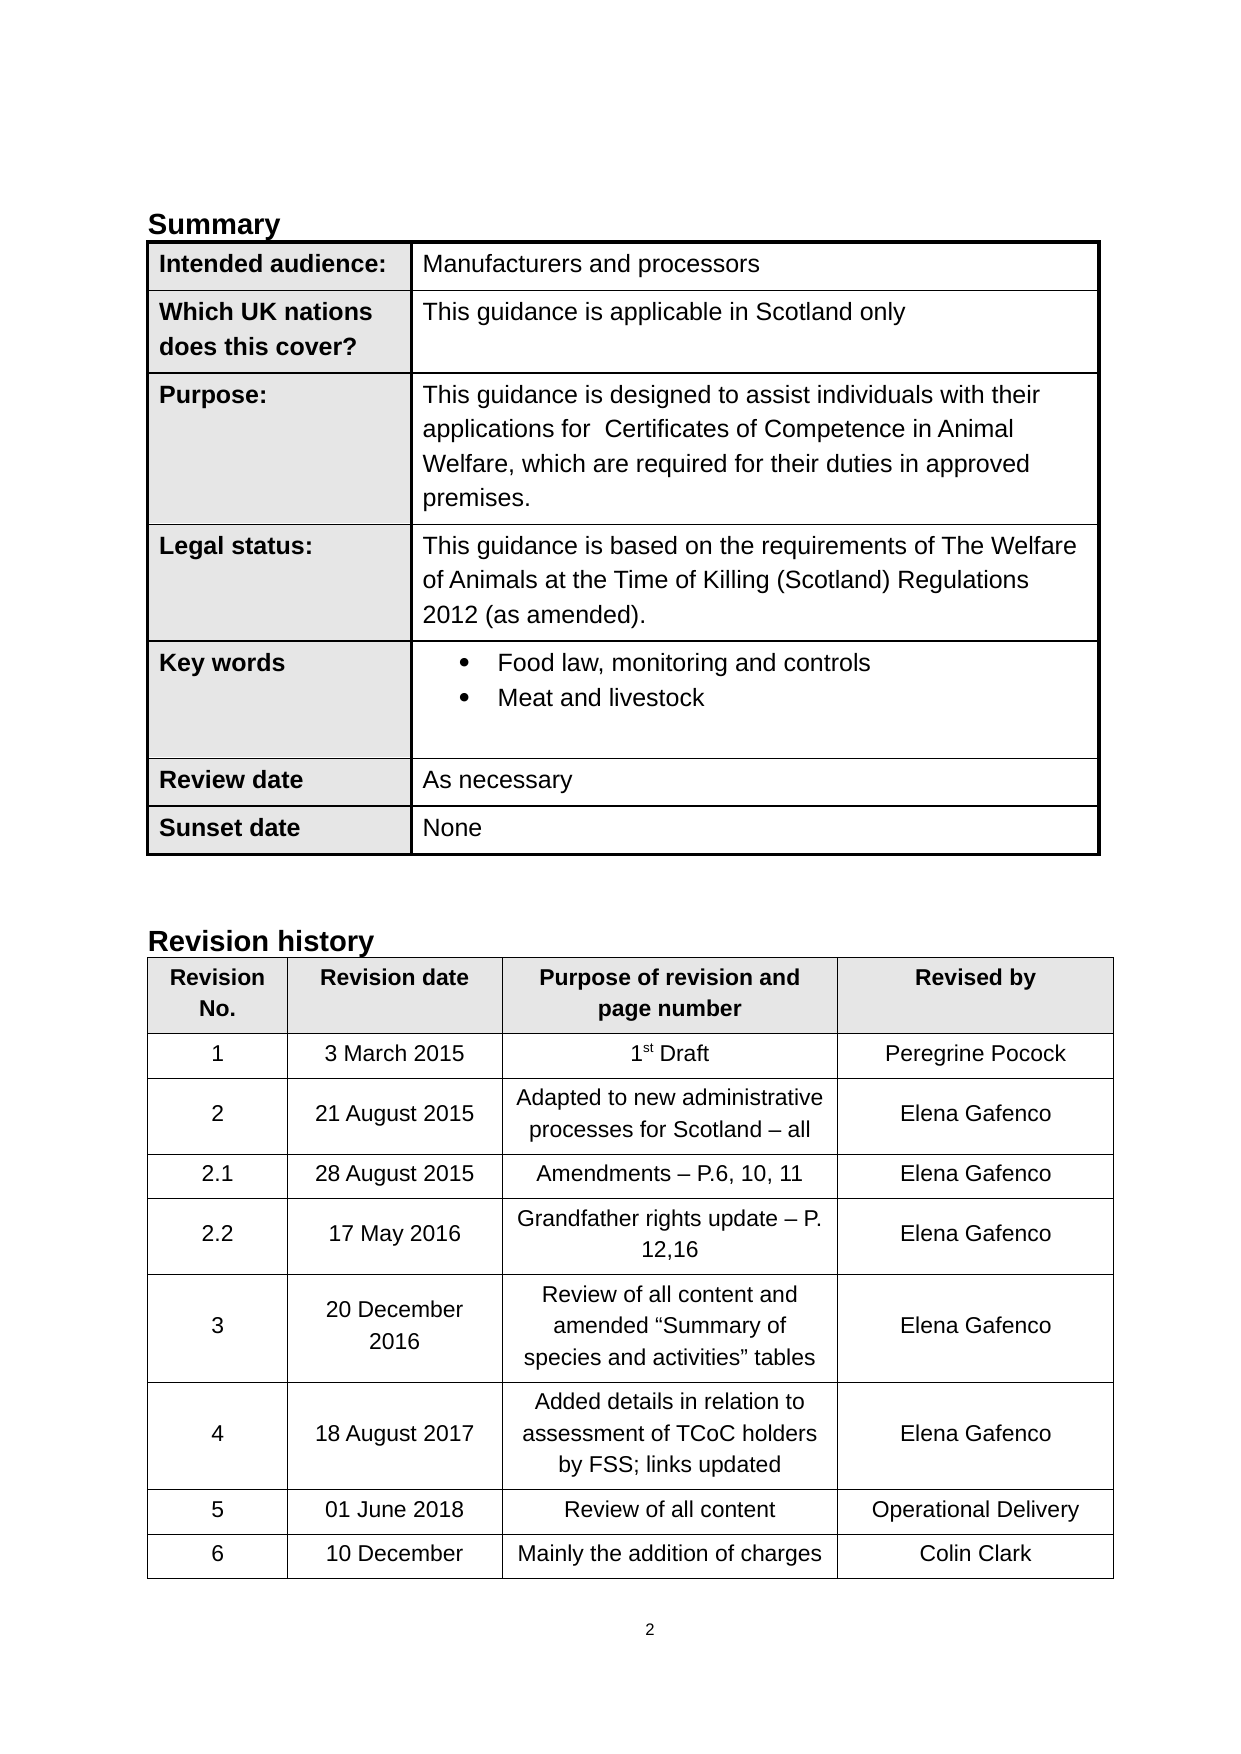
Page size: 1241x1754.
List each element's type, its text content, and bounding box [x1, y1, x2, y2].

table_cell Which UK nations does this cover? [149, 291, 410, 372]
table_cell Purpose: [149, 374, 410, 523]
table_cell This guidance is designed to assist individuals with their applications for Certificates of Competence in Animal Welfare, which are required for their duties in approved premises. [413, 374, 1097, 523]
table_cell Elena Gafenco [838, 1199, 1113, 1274]
table_cell None [413, 807, 1097, 853]
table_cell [503, 1535, 837, 1578]
table_cell Legal status: [149, 525, 410, 640]
table_cell Added details in relation to assessment of TCoC holders by FSS; links updated [503, 1383, 837, 1489]
table_cell Amendments – P.6, 10, 11 [503, 1155, 837, 1198]
table_cell 3 March 2015 [288, 1034, 502, 1078]
table_cell 28 August 2015 [288, 1155, 502, 1198]
table_cell Colin Clark [838, 1535, 1113, 1578]
table_cell This guidance is based on the requirements of The Welfare of Animals at the Time of Killing (Scotland) Regulations 2012 (as amended). [413, 525, 1097, 640]
table_cell Elena Gafenco [838, 1275, 1113, 1382]
table_cell 3 [148, 1275, 287, 1382]
table_header Revision No. [148, 958, 287, 1033]
table_cell Peregrine Pocock [838, 1034, 1113, 1078]
table_header Revision date [288, 958, 502, 1033]
table_cell Review date [149, 759, 410, 805]
table_cell Operational Delivery [838, 1490, 1113, 1534]
table_cell Review of all content and amended “Summary of species and activities” tables [503, 1275, 837, 1382]
table_header Purpose of revision and page number [503, 958, 837, 1033]
table_cell 21 August 2015 [288, 1079, 502, 1154]
table_cell Elena Gafenco [838, 1155, 1113, 1198]
table_header Intended audience: [149, 244, 410, 290]
table_cell Adapted to new administrative processes for Scotland – all [503, 1079, 837, 1154]
table_cell As necessary [413, 759, 1097, 805]
table_header Manufacturers and processors [413, 244, 1097, 290]
table_cell 10 December 2018 [288, 1535, 502, 1578]
table_cell 2.2 [148, 1199, 287, 1274]
table_cell 01 June 2018 [288, 1490, 502, 1534]
table_cell 5 [148, 1490, 287, 1534]
table_cell Elena Gafenco [838, 1383, 1113, 1489]
table_cell Grandfather rights update – P. 12,16 [503, 1199, 837, 1274]
table_cell 1st Draft [503, 1034, 837, 1078]
subtitle Summary [148, 207, 1152, 240]
table_cell Sunset date [149, 807, 410, 853]
table_cell Review of all content [503, 1490, 837, 1534]
subtitle Revision history [148, 923, 1152, 957]
table_cell 6 [148, 1535, 287, 1578]
table_cell 1 [148, 1034, 287, 1078]
table_cell Elena Gafenco [838, 1079, 1113, 1154]
table_cell 20 December 2016 [288, 1275, 502, 1382]
table_cell Food law, monitoring and controls Meat and livestock [413, 642, 1097, 757]
table_header Revised by [838, 958, 1113, 1033]
table_cell 18 August 2017 [288, 1383, 502, 1489]
table_cell 4 [148, 1383, 287, 1489]
table_cell 2 [148, 1079, 287, 1154]
table_cell 17 May 2016 [288, 1199, 502, 1274]
table_cell 2.1 [148, 1155, 287, 1198]
table_cell This guidance is applicable in Scotland only [413, 291, 1097, 372]
table_cell Key words [149, 642, 410, 757]
